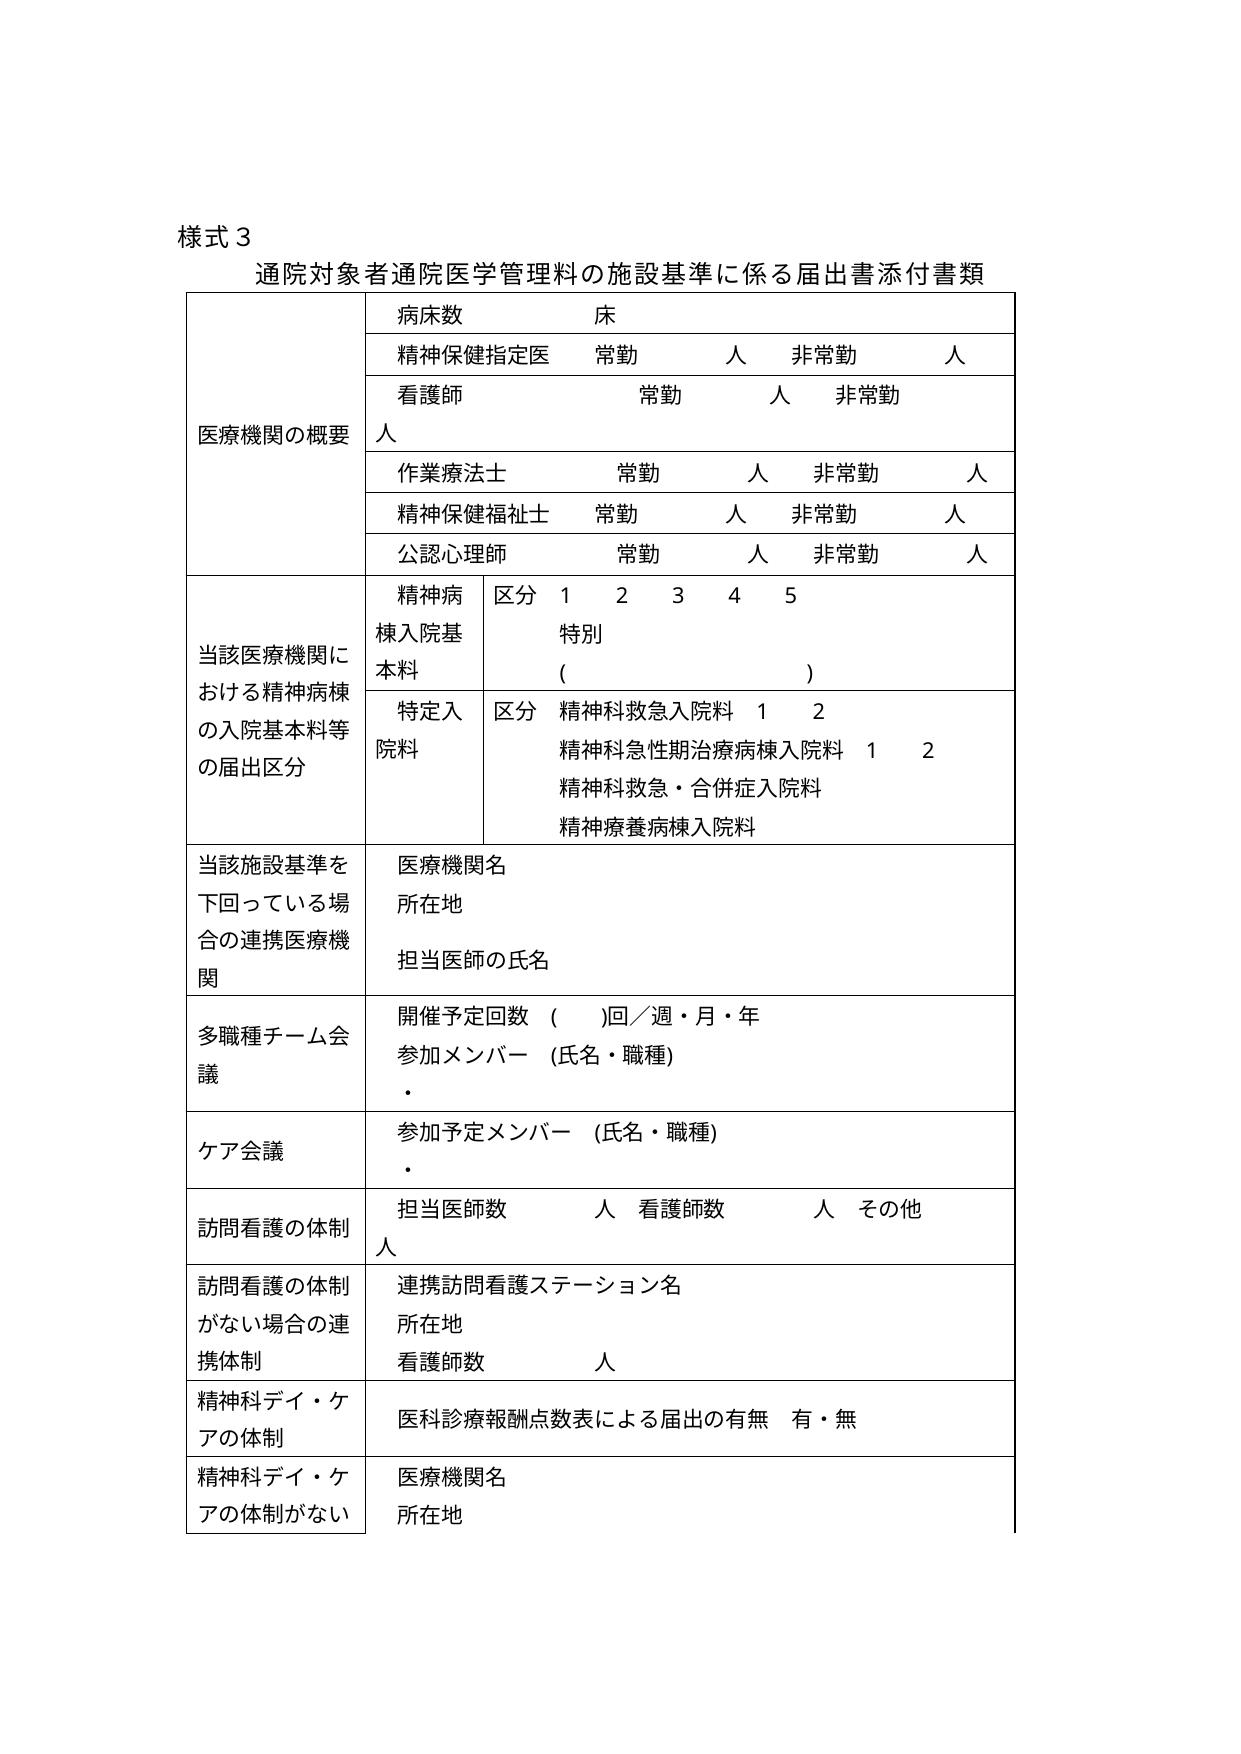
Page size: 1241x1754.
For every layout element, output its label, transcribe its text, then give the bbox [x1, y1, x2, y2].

table_cell 当該施設基準を下回っている場合の連携医療機関 [187, 845, 365, 995]
table_cell 連携訪問看護ステーション名 [366, 1265, 1014, 1303]
table_cell 担当医師の氏名 [366, 921, 1014, 995]
table_cell 精神病棟入院基本料 [366, 576, 483, 690]
table_header 病床数 床 [366, 293, 1014, 333]
table_cell 区分 1 2 3 4 5 [484, 576, 1014, 613]
table_cell 参加メンバー (氏名・職種) [366, 1034, 1014, 1072]
table_cell 参加予定メンバー (氏名・職種) [366, 1112, 1014, 1149]
table_cell 精神科救急・合併症入院料 [484, 767, 1014, 806]
table_cell 訪問看護の体制がない場合の連携体制 [187, 1265, 365, 1380]
table_cell 所在地 [366, 1494, 1014, 1533]
table_cell 看護師 常勤 人 非常勤 人 [366, 376, 1014, 451]
table_cell 作業療法士 常勤 人 非常勤 人 [366, 452, 1014, 492]
table_cell 看護師数 人 [366, 1341, 1014, 1380]
table_cell 医科診療報酬点数表による届出の有無 有・無 [366, 1381, 1014, 1456]
table_cell 特定入院料 [366, 691, 483, 844]
table_cell 特別 [484, 613, 1014, 652]
table_cell 担当医師数 人 看護師数 人 その他 人 [366, 1189, 1014, 1264]
table_cell 医療機関名 [366, 845, 1014, 883]
table_header 医療機関の概要 [187, 293, 365, 574]
table_cell 精神保健福祉士 常勤 人 非常勤 人 [366, 493, 1014, 533]
table_cell 精神保健指定医 常勤 人 非常勤 人 [366, 334, 1014, 374]
table_cell 精神科デイ・ケアの体制がない場合の連携体制 [187, 1457, 365, 1533]
table_cell 開催予定回数 ( )回／週・月・年 [366, 996, 1014, 1034]
table_cell 訪問看護の体制 [187, 1189, 365, 1264]
table_cell 医療機関名 [366, 1457, 1014, 1494]
table_cell 精神科急性期治療病棟入院料 1 2 [484, 729, 1014, 767]
table_cell 所在地 [366, 1303, 1014, 1341]
table_cell ケア会議 [187, 1112, 365, 1188]
table_cell 当該医療機関における精神病棟の入院基本料等の届出区分 [187, 576, 365, 844]
table_cell 区分 精神科救急入院料 1 2 [484, 691, 1014, 729]
table_cell 精神科デイ・ケアの体制 [187, 1381, 365, 1456]
table_cell 公認心理師 常勤 人 非常勤 人 [366, 534, 1014, 574]
text 様式３ [177, 217, 1063, 254]
table_cell ・ [366, 1073, 1014, 1111]
table_cell ・ [366, 1150, 1014, 1188]
table_cell 所在地 [366, 883, 1014, 921]
text 通院対象者通院医学管理料の施設基準に係る届出書添付書類 [177, 254, 1063, 292]
table_cell 多職種チーム会議 [187, 996, 365, 1111]
table_cell 精神療養病棟入院料 [484, 806, 1014, 844]
table_cell ( ) [484, 652, 1014, 690]
